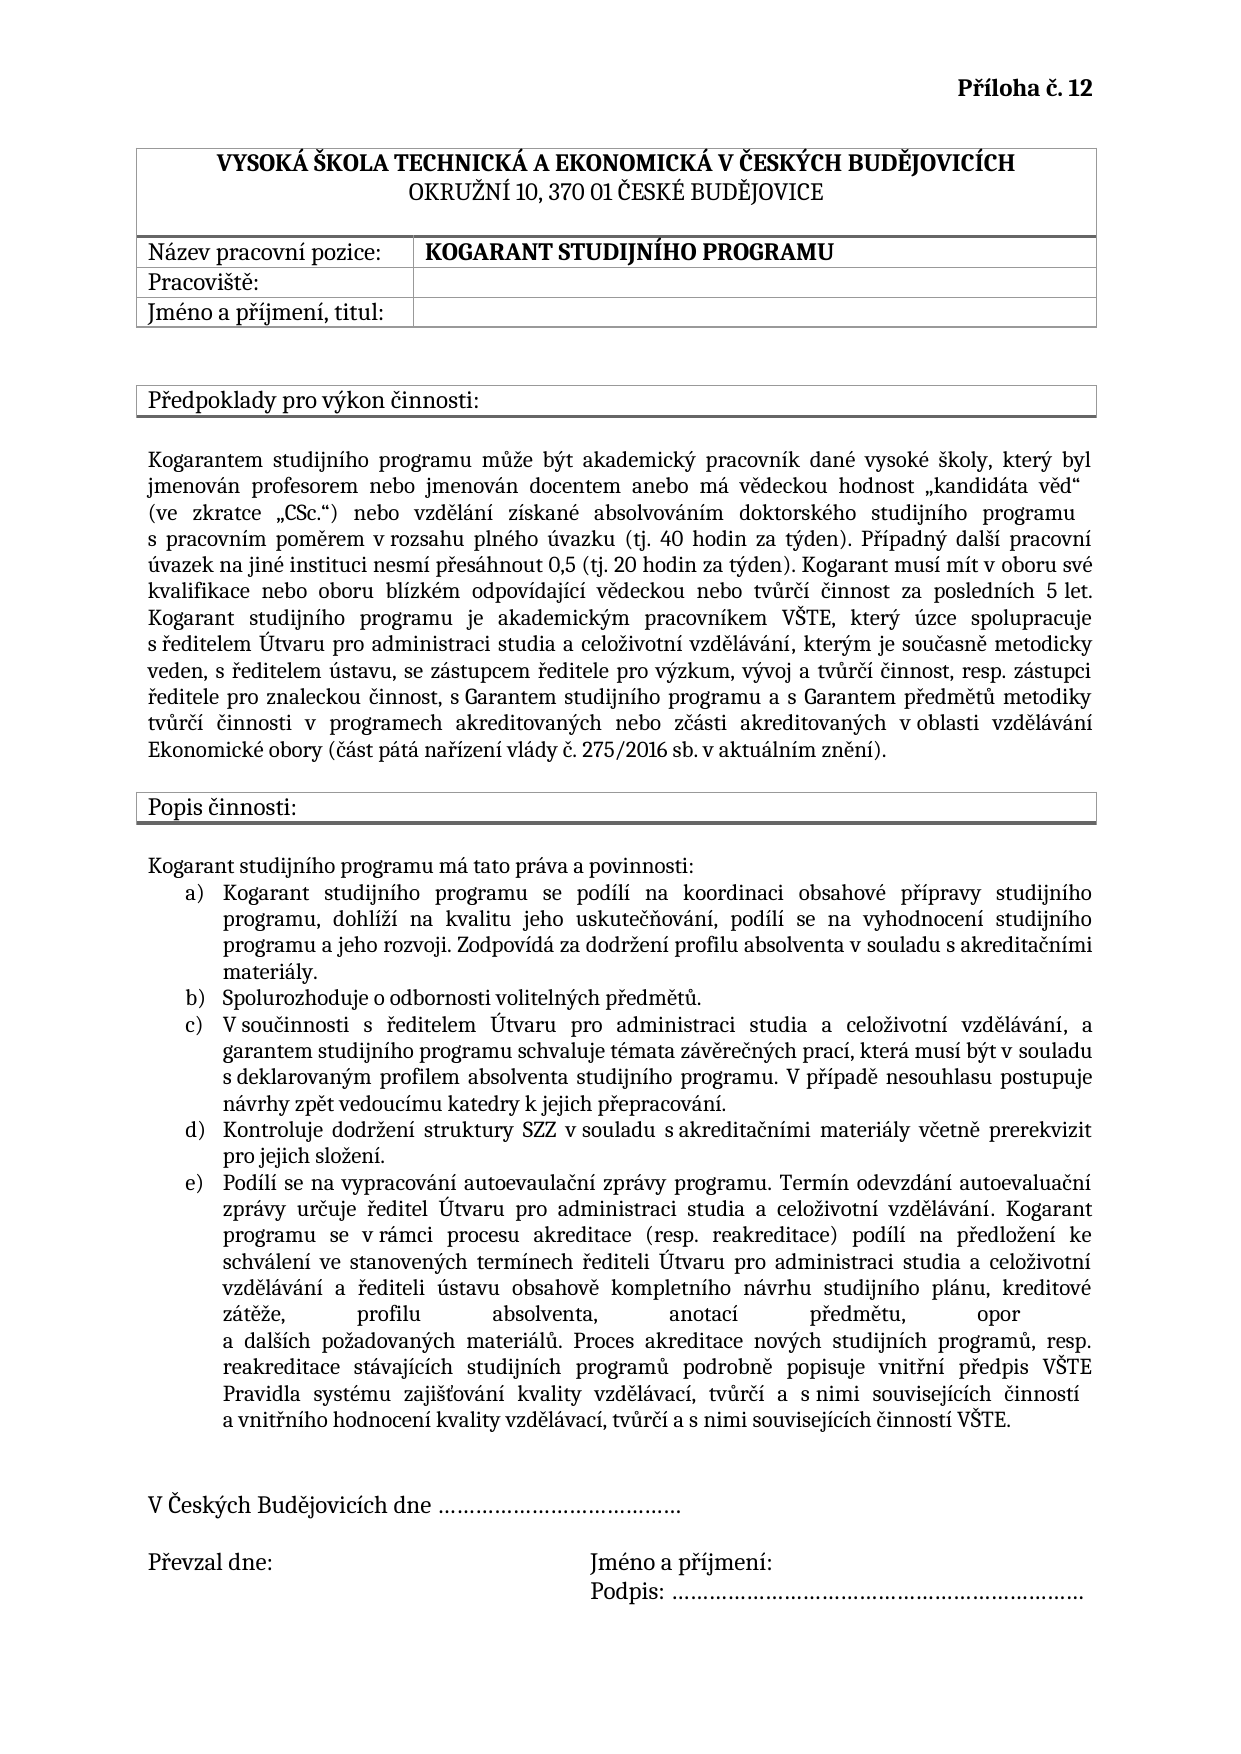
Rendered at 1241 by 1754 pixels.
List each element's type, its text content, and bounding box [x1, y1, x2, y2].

list V součinnosti s ředitelem Útvaru pro administraci studia a celoživotní vzdělávání, a garantem studijního programu schvaluje témata závěrečných prací, která musí být v souladu s deklarovaným profilem absolventa studijního programu. V případě nesouhlasu postupuje návrhy zpět vedoucímu katedry k jejich přepracování. [185, 1011, 1093, 1117]
table_header Předpoklady pro výkon činnosti: [137, 386, 1096, 415]
text V Českých Budějovicích dne ………………………………… [148, 1491, 1093, 1519]
table_header Popis činnosti: [137, 793, 1096, 821]
list Podílí se na vypracování autoevaulační zprávy programu. Termín odevzdání autoevaluační zprávy určuje ředitel Útvaru pro administraci studia a celoživotní vzdělávání. Kogarant programu se v rámci procesu akreditace (resp. reakreditace) podílí na předložení ke schválení ve stanovených termínech řediteli Útvaru pro administraci studia a celoživotní vzdělávání a řediteli ústavu obsahově kompletního návrhu studijního plánu, kreditové zátěže, profilu absolventa, anotací předmětu, opor a dalších požadovaných materiálů. Proces akreditace nových studijních programů, resp. reakreditace stávajících studijních programů podrobně popisuje vnitřní předpis VŠTE Pravidla systému zajišťování kvality vzdělávací, tvůrčí a s nimi souvisejících činností a vnitřního hodnocení kvality vzdělávací, tvůrčí a s nimi souvisejících činností VŠTE. [185, 1169, 1093, 1433]
table_cell KOGARANT STUDIJNÍHO PROGRAMU [414, 238, 1096, 267]
table_cell Název pracovní pozice: [137, 238, 413, 267]
list Kogarant studijního programu se podílí na koordinaci obsahové přípravy studijního programu, dohlíží na kvalitu jeho uskutečňování, podílí se na vyhodnocení studijního programu a jeho rozvoji. Zodpovídá za dodržení profilu absolventa v souladu s akreditačními materiály. [185, 879, 1093, 985]
table_cell [414, 298, 1096, 326]
list Spolurozhoduje o odbornosti volitelných předmětů. [185, 985, 1093, 1011]
table_header Vysoká škola technická a ekonomická v Českých Budějovicích Okružní 10, 370 01 České Budějovice [137, 149, 1096, 235]
table_cell Pracoviště: [137, 268, 413, 297]
text Převzal dne: Jméno a příjmení: [148, 1548, 1093, 1577]
text Kogarant studijního programu má tato práva a povinnosti: [148, 853, 1093, 879]
table_cell [414, 268, 1096, 297]
text Podpis: ………………………………………………………… [148, 1577, 1093, 1606]
table_cell Jméno a příjmení, titul: [137, 298, 413, 326]
text Kogarantem studijního programu může být akademický pracovník dané vysoké školy, který byl jmenován profesorem nebo jmenován docentem anebo má vědeckou hodnost „kandidáta věd“ (ve zkratce „CSc.“) nebo vzdělání získané absolvováním doktorského studijního programu s pracovním poměrem v rozsahu plného úvazku (tj. 40 hodin za týden). Případný další pracovní úvazek na jiné instituci nesmí přesáhnout 0,5 (tj. 20 hodin za týden). Kogarant musí mít v oboru své kvalifikace nebo oboru blízkém odpovídající vědeckou nebo tvůrčí činnost za posledních 5 let. Kogarant studijního programu je akademickým pracovníkem VŠTE, který úzce spolupracuje s ředitelem Útvaru pro administraci studia a celoživotní vzdělávání, kterým je současně metodicky veden, s ředitelem ústavu, se zástupcem ředitele pro výzkum, vývoj a tvůrčí činnost, resp. zástupci ředitele pro znaleckou činnost, s Garantem studijního programu a s Garantem předmětů metodiky tvůrčí činnosti v programech akreditovaných nebo zčásti akreditovaných v oblasti vzdělávání Ekonomické obory (část pátá nařízení vlády č. 275/2016 sb. v aktuálním znění). [148, 447, 1093, 763]
list Kontroluje dodržení struktury SZZ v souladu s akreditačními materiály včetně prerekvizit pro jejich složení. [185, 1117, 1093, 1169]
